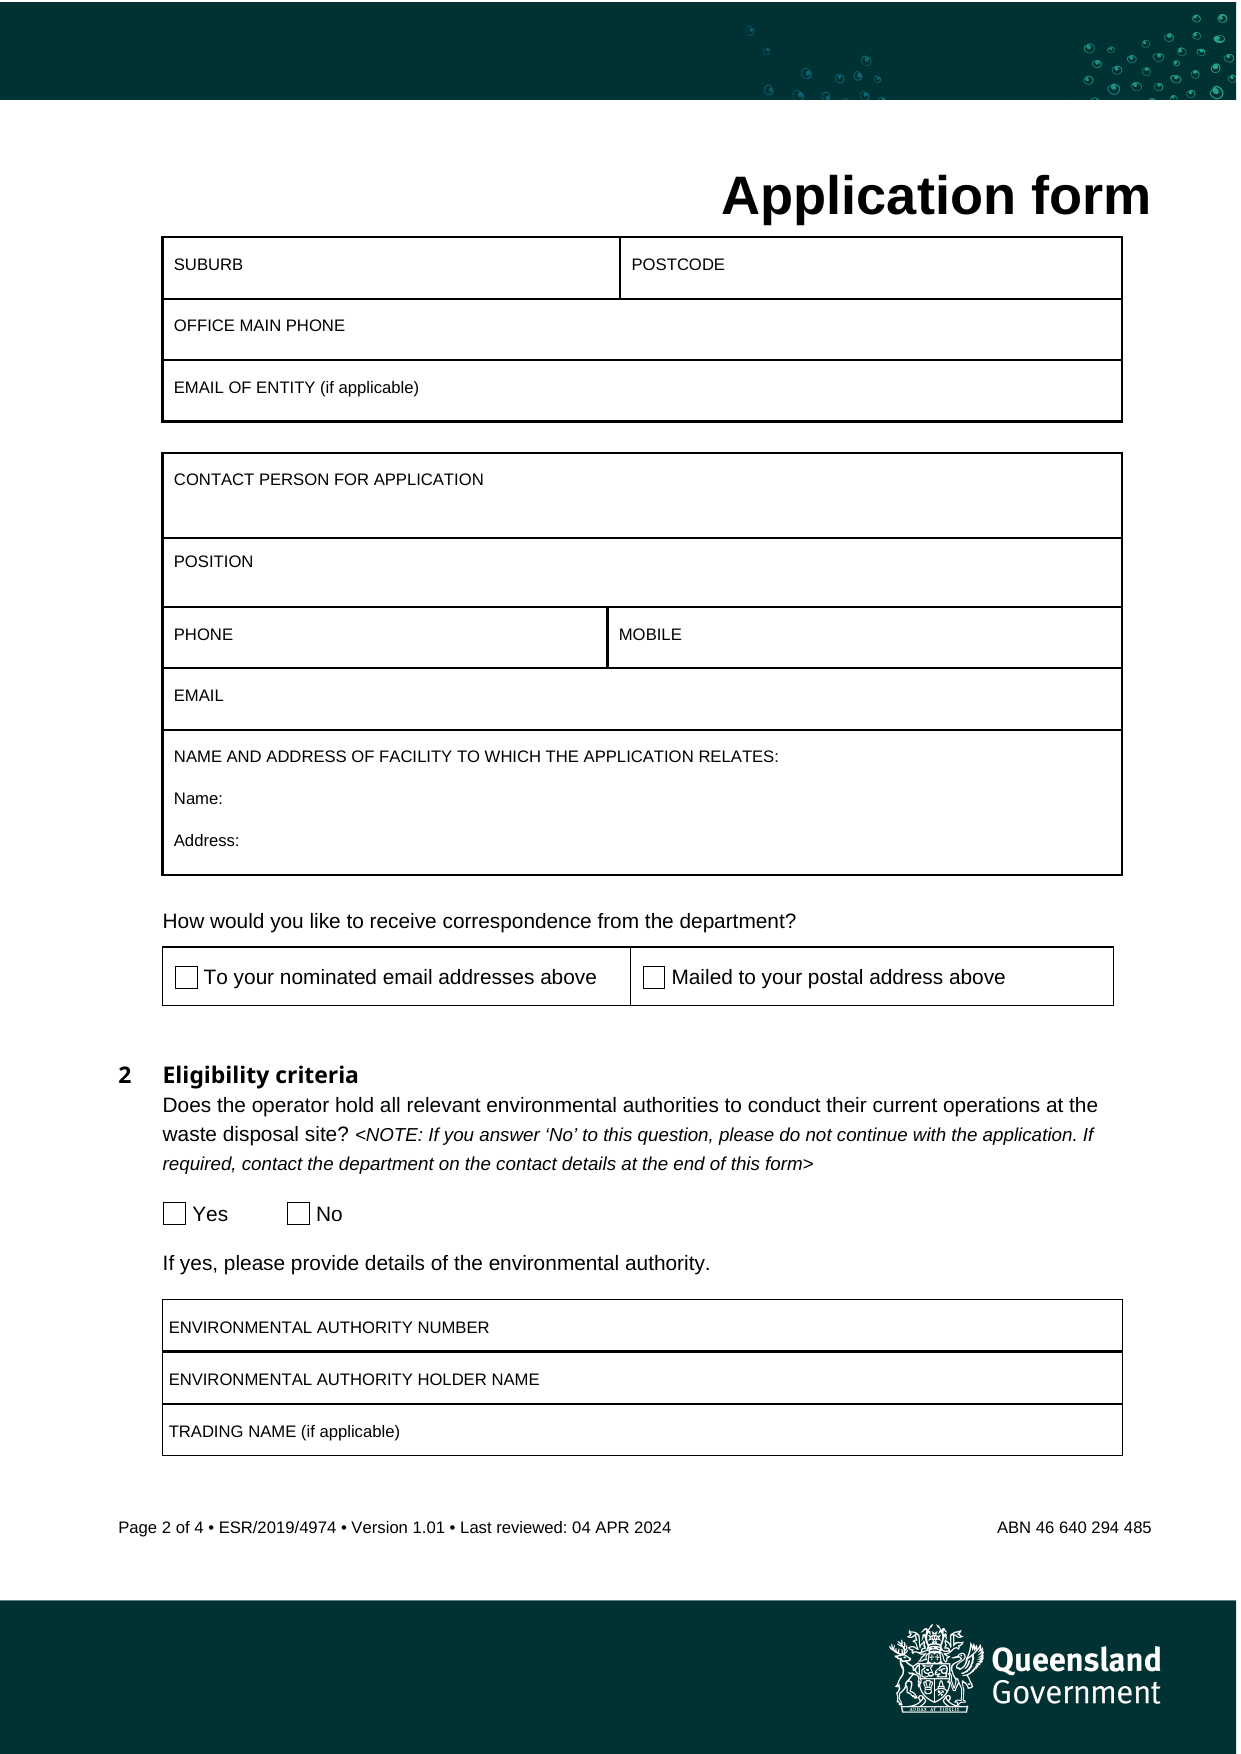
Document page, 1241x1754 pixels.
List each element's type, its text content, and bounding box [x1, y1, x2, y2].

table_cell Environmental authority holder name [163, 1353, 1122, 1402]
table_header To your nominated email addresses above [163, 948, 630, 1004]
table_cell PHONE [164, 608, 606, 667]
text Yes No [162, 1201, 1152, 1225]
table_cell NAME AND ADDRESS OF FACILITY TO WHICH THE APPLICATION RELATES: Name: Address: [164, 731, 1121, 873]
table_cell EMAIL OF ENTITY (if applicable) [164, 361, 1121, 420]
table_cell SUBURB [164, 238, 619, 297]
picture [0, 2, 1237, 1754]
list Eligibility criteria [118, 1060, 1152, 1089]
table_header CONTACT PERSON FOR APPLICATION [164, 454, 1121, 537]
table_cell OFFICE MAIN PHONE [164, 300, 1121, 359]
table_cell TRADING NAME (if applicable) [163, 1405, 1122, 1454]
text If yes, please provide details of the environmental authority. [162, 1250, 1152, 1274]
table_cell POSTCODE [621, 238, 1121, 297]
table_cell EMAIL [164, 669, 1121, 729]
list Does the operator hold all relevant environmental authorities to conduct their current operations at the waste disposal site? <NOTE: If you answer ‘No’ to this question, please do not continue with the application. If required, contact the department on the contact details at the end of this form> [162, 1089, 1152, 1176]
table_header Mailed to your postal address above [631, 948, 1113, 1004]
table_cell POSITION [164, 539, 1121, 606]
table_header Environmental authority number [163, 1300, 1122, 1350]
text How would you like to receive correspondence from the department? [162, 905, 1152, 934]
table_cell MOBILE [609, 608, 1121, 667]
